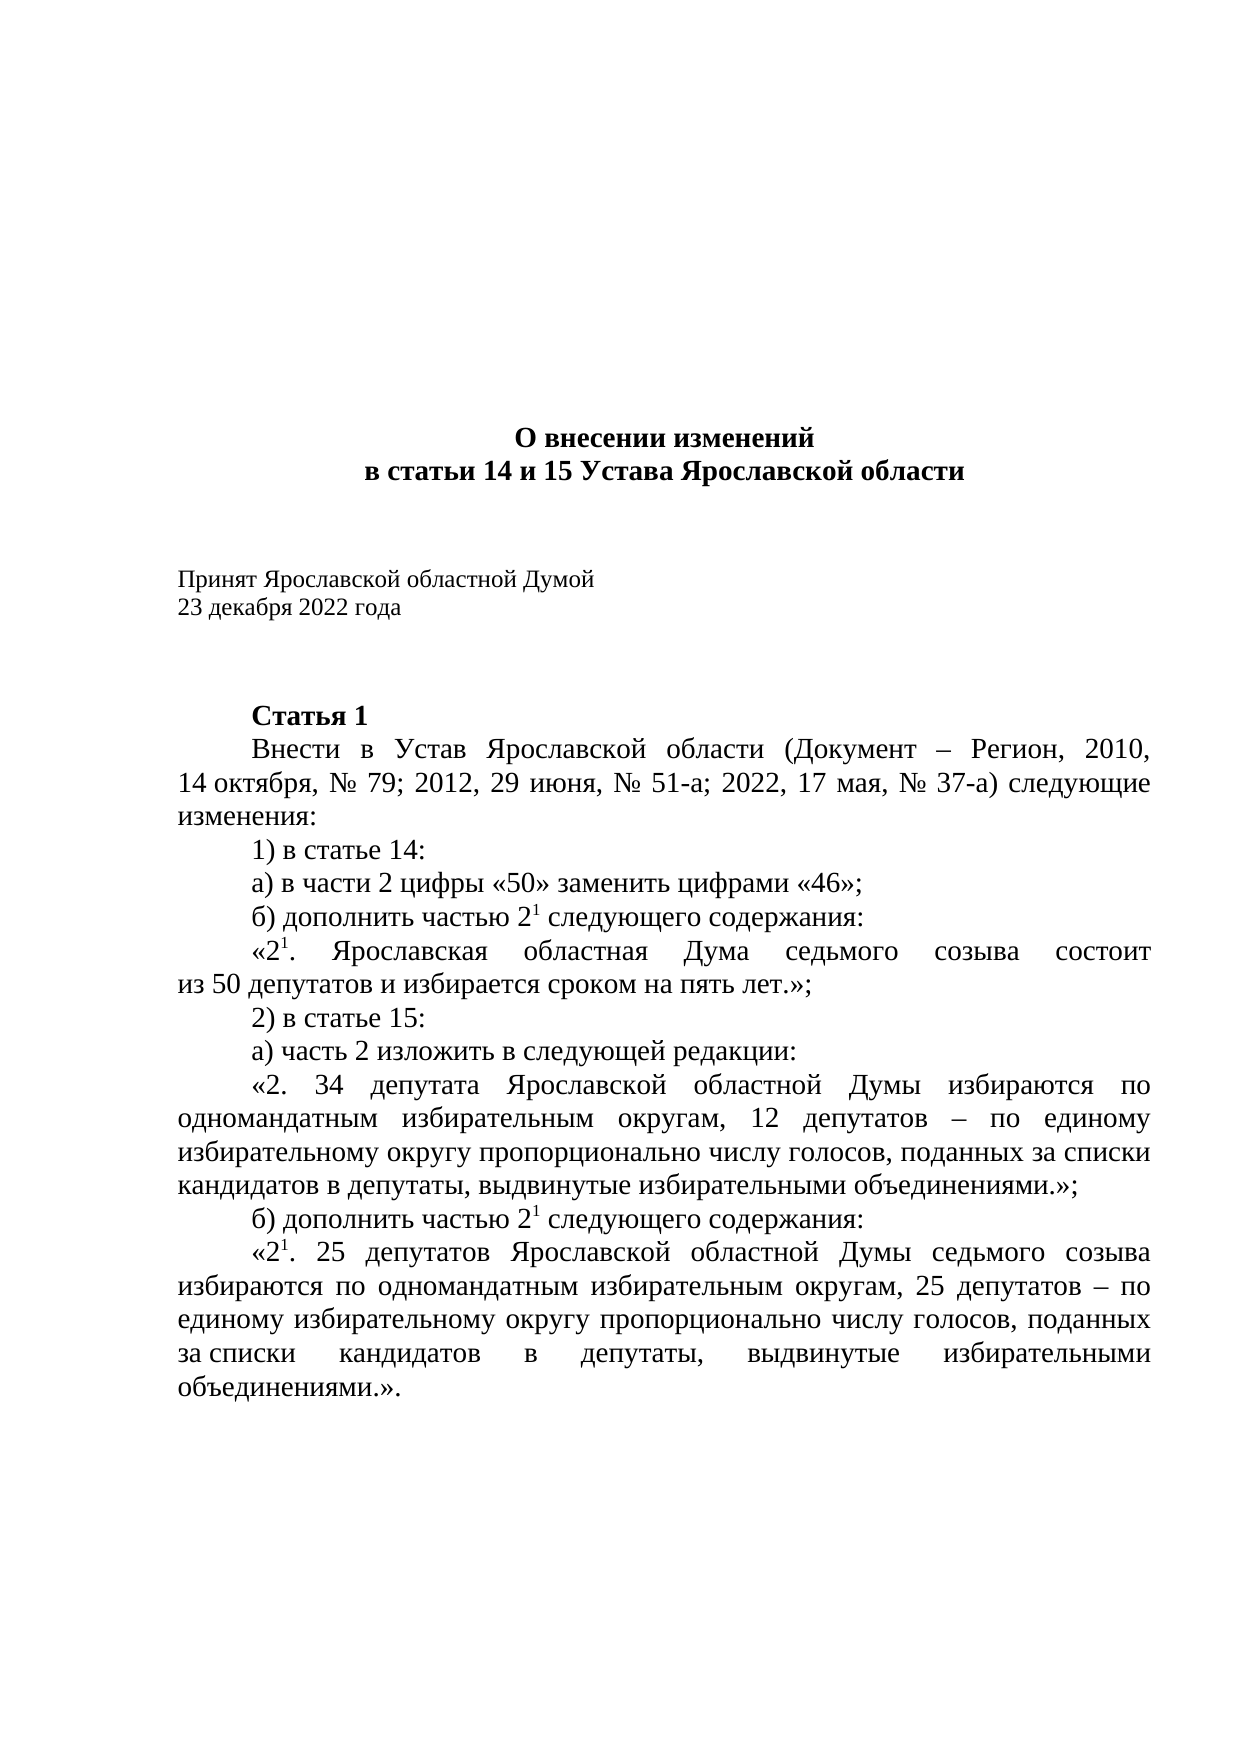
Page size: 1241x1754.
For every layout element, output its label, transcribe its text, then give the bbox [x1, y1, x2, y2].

text «2. 34 депутата Ярославской областной Думы избираются по одномандатным избирательным округам, 12 депутатов – по единому избирательному округу пропорционально числу голосов, поданных за списки кандидатов в депутаты, выдвинутые избирательными объединениями.»; [177, 1067, 1152, 1201]
text а) в части 2 цифры «50» заменить цифрами «46»; [177, 866, 1152, 899]
text в статьи 14 и 15 Устава Ярославской области [177, 453, 1152, 487]
text «21. Ярославская областная Дума седьмого созыва состоит из 50 депутатов и избирается сроком на пять лет.»; [177, 933, 1152, 1000]
text «21. 25 депутатов Ярославской областной Думы седьмого созыва избираются по одномандатным избирательным округам, 25 депутатов – по единому избирательному округу пропорционально числу голосов, поданных за списки кандидатов в депутаты, выдвинутые избирательными объединениями.». [177, 1234, 1152, 1402]
text Внести в Устав Ярославской области (Документ – Регион, 2010, 14 октября, № 79; 2012, 29 июня, № 51-а; 2022, 17 мая, № 37-а) следующие изменения: [177, 731, 1152, 832]
text 2) в статье 15: [177, 1000, 1152, 1033]
text б) дополнить частью 21 следующего содержания: [177, 1201, 1152, 1234]
text Принят Ярославской областной Думой [177, 564, 1152, 592]
text 1) в статье 14: [177, 832, 1152, 866]
text 23 декабря 2022 года [177, 592, 1152, 621]
text а) часть 2 изложить в следующей редакции: [177, 1033, 1152, 1067]
text б) дополнить частью 21 следующего содержания: [177, 899, 1152, 933]
text Статья 1 [177, 698, 1152, 731]
text О внесении изменений [177, 420, 1152, 453]
